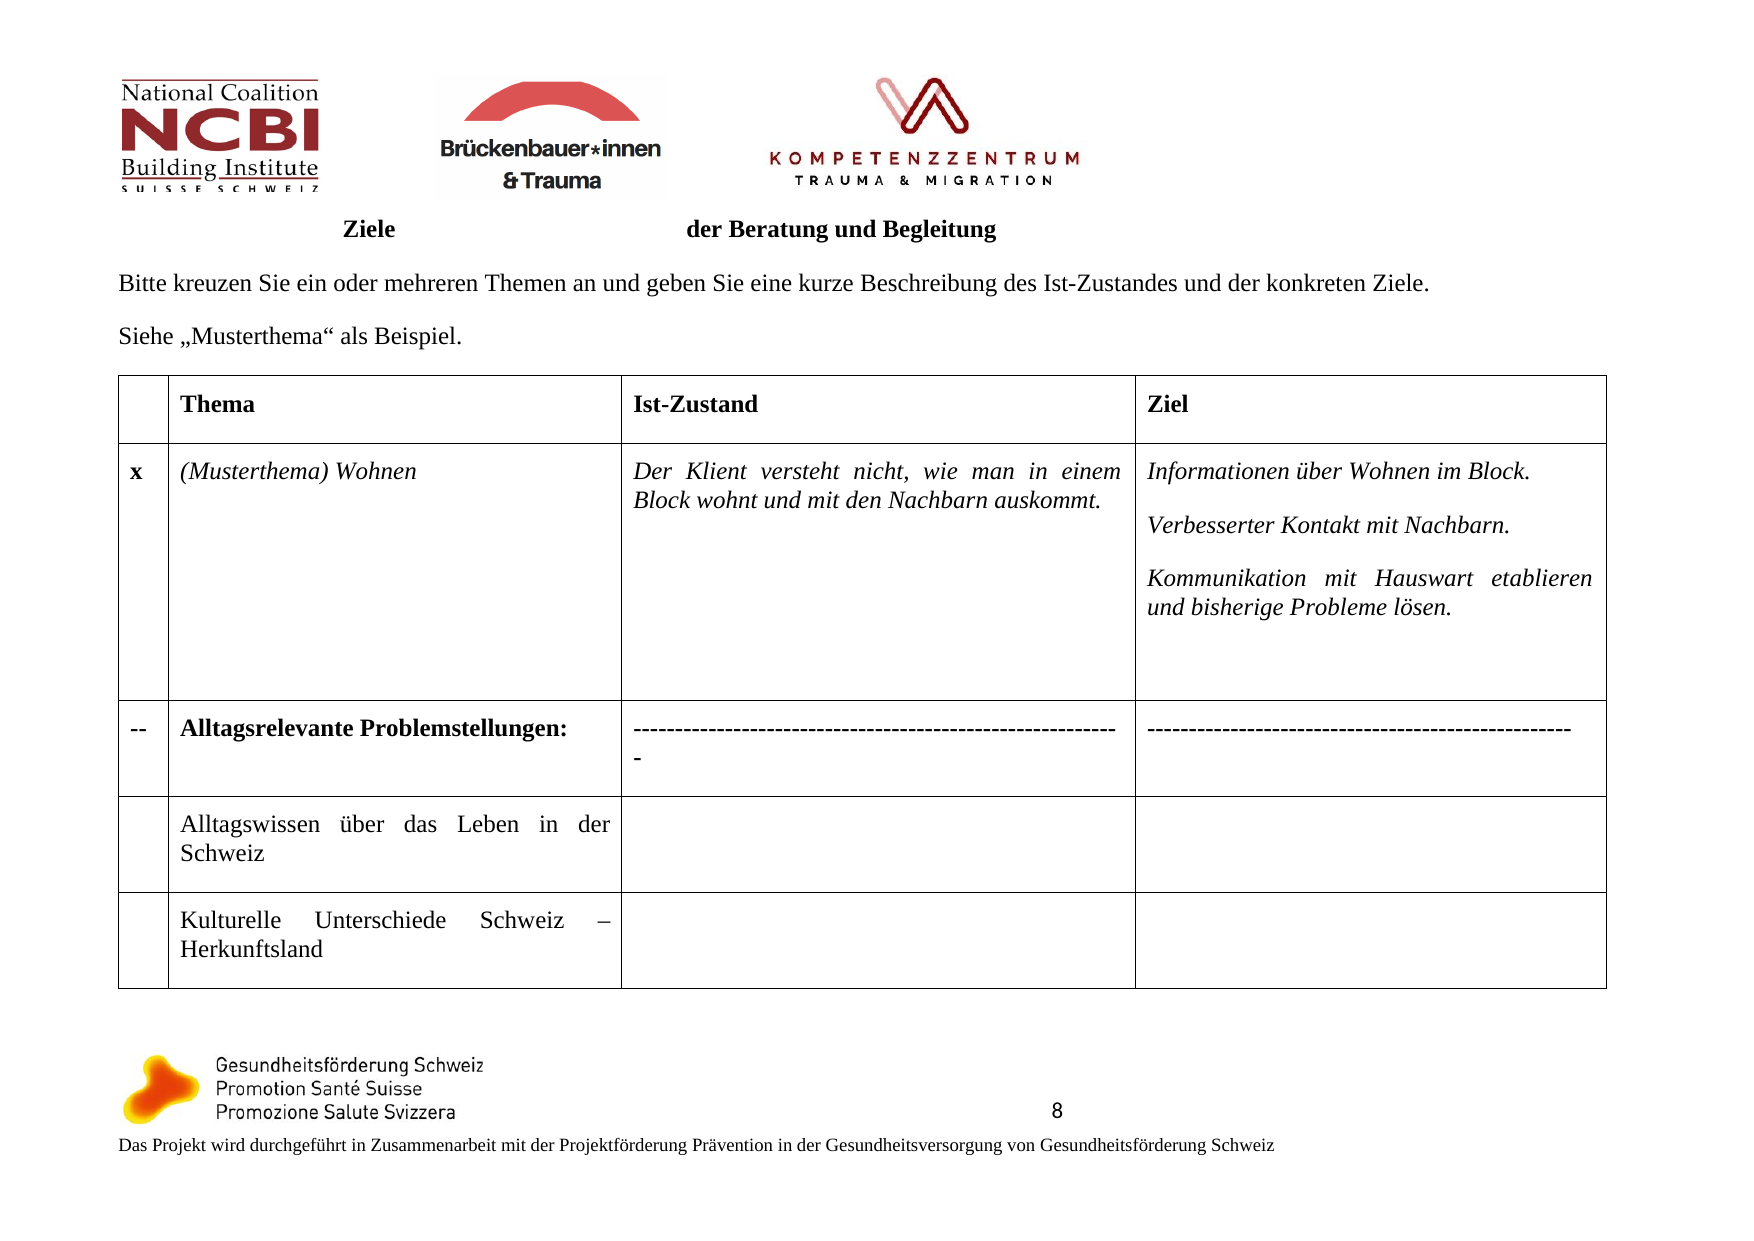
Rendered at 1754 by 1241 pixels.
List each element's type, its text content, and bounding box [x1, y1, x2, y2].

picture [120, 1054, 483, 1125]
table_cell Der Klient versteht nicht, wie man in einem Block wohnt und mit den Nachbarn auskommt. [622, 444, 1135, 700]
table_header Thema [169, 376, 621, 442]
table_header [119, 376, 168, 442]
table_cell [1136, 893, 1606, 988]
table_cell x [119, 444, 168, 700]
table_cell ----------------------------------------------------------- [622, 701, 1135, 796]
table_cell Alltagswissen über das Leben in der Schweiz [169, 797, 621, 892]
picture [433, 74, 669, 200]
table_cell -- [119, 701, 168, 796]
text Bitte kreuzen Sie ein oder mehreren Themen an und geben Sie eine kurze Beschreibung des Ist-Zustandes und der konkreten Ziele. [118, 268, 1606, 296]
picture [760, 54, 1094, 206]
table_cell Alltagsrelevante Problemstellungen: [169, 701, 621, 796]
table_header Ist-Zustand [622, 376, 1135, 442]
table_cell Kulturelle Unterschiede Schweiz – Herkunftsland [169, 893, 621, 988]
table_cell --------------------------------------------------- [1136, 701, 1606, 796]
table_cell (Musterthema) Wohnen [169, 444, 621, 700]
text Siehe „Musterthema“ als Beispiel. [118, 321, 1606, 350]
table_cell Informationen über Wohnen im Block. Verbesserter Kontakt mit Nachbarn. Kommunikation mit Hauswart etablieren und bisherige Probleme lösen. [1136, 444, 1606, 700]
picture [122, 77, 324, 192]
table_cell [119, 893, 168, 988]
table_cell [622, 797, 1135, 892]
table_cell [622, 893, 1135, 988]
table_cell [119, 797, 168, 892]
table_header Ziel [1136, 376, 1606, 442]
table_cell [1136, 797, 1606, 892]
text Ziele der Beratung und Begleitung [118, 214, 1606, 243]
